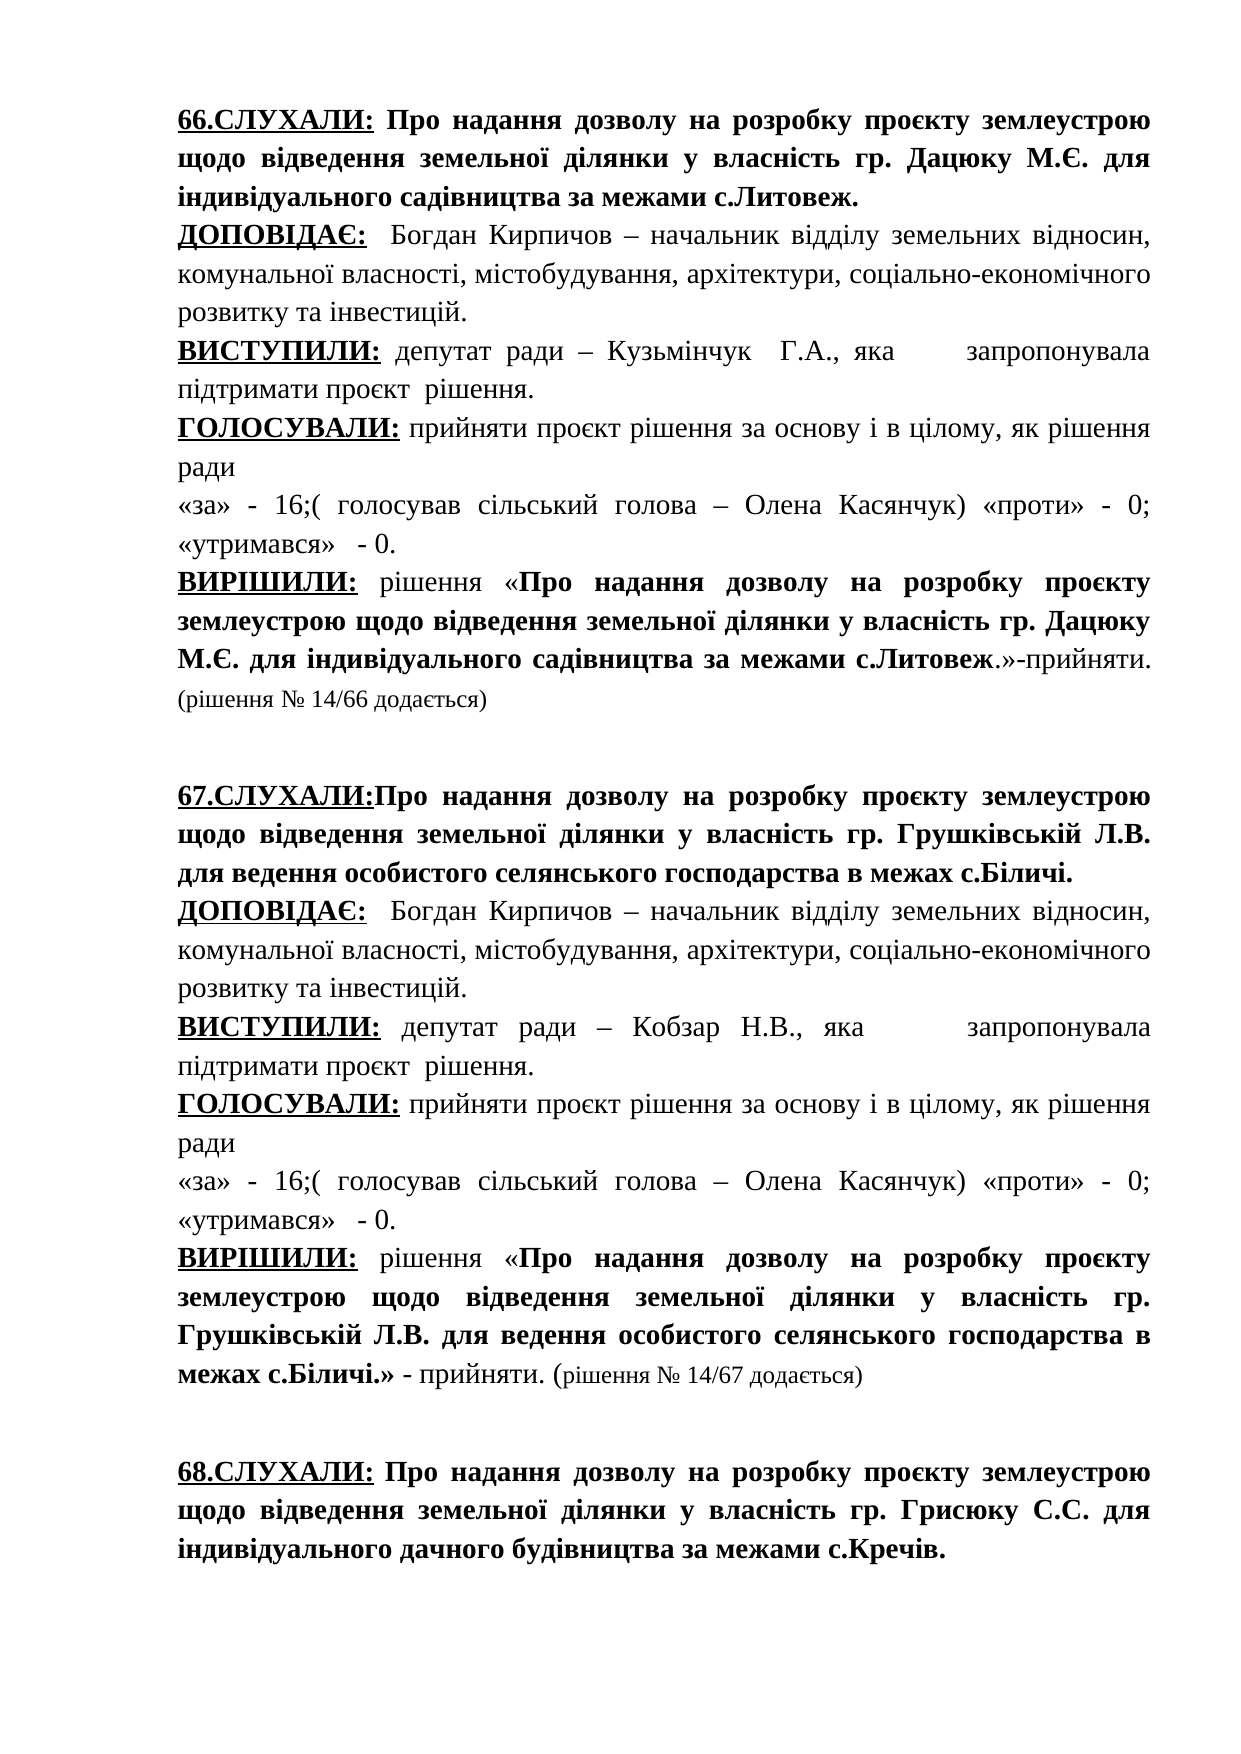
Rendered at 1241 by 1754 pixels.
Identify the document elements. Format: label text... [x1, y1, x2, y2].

text ДОПОВІДАЄ: Богдан Кирпичов – начальник відділу земельних відносин, комунальної власності, містобудування, архітектури, соціально-економічного розвитку та інвестицій. [177, 217, 1152, 328]
text ВИРІШИЛИ: рішення «Про надання дозволу на розробку проєкту землеустрою щодо відведення земельної ділянки у власність гр. Грушківській Л.В. для ведення особистого селянського господарства в межах с.Біличі.» - прийняти. (рішення № 14/67 додається) [177, 1240, 1152, 1389]
text ДОПОВІДАЄ: Богдан Кирпичов – начальник відділу земельних відносин, комунальної власності, містобудування, архітектури, соціально-економічного розвитку та інвестицій. [177, 893, 1152, 1004]
text 66.СЛУХАЛИ: Про надання дозволу на розробку проєкту землеустрою щодо відведення земельної ділянки у власність гр. Дацюку М.Є. для індивідуального садівництва за межами с.Литовеж. [177, 102, 1152, 212]
text «за» - 16;( голосував сільський голова – Олена Касянчук) «проти» - 0; «утримався» - 0. [177, 487, 1152, 559]
text «за» - 16;( голосував сільський голова – Олена Касянчук) «проти» - 0; «утримався» - 0. [177, 1163, 1152, 1235]
text ВИРІШИЛИ: рішення «Про надання дозволу на розробку проєкту землеустрою щодо відведення земельної ділянки у власність гр. Дацюку М.Є. для індивідуального садівництва за межами с.Литовеж.»-прийняти. (рішення № 14/66 додається) [177, 564, 1152, 713]
text 68.СЛУХАЛИ: Про надання дозволу на розробку проєкту землеустрою щодо відведення земельної ділянки у власність гр. Грисюку С.С. для індивідуального дачного будівництва за межами с.Кречів. [177, 1454, 1152, 1564]
text ВИСТУПИЛИ: депутат ради – Кобзар Н.В., яка запропонувала підтримати проєкт рішення. [177, 1009, 1152, 1081]
text ГОЛОСУВАЛИ: прийняти проєкт рішення за основу і в цілому, як рішення ради [177, 410, 1152, 482]
text ГОЛОСУВАЛИ: прийняти проєкт рішення за основу і в цілому, як рішення ради [177, 1086, 1152, 1158]
text ВИСТУПИЛИ: депутат ради – Кузьмінчук Г.А., яка запропонувала підтримати проєкт рішення. [177, 333, 1152, 405]
text 67.СЛУХАЛИ:Про надання дозволу на розробку проєкту землеустрою щодо відведення земельної ділянки у власність гр. Грушківській Л.В. для ведення особистого селянського господарства в межах с.Біличі. [177, 778, 1152, 888]
